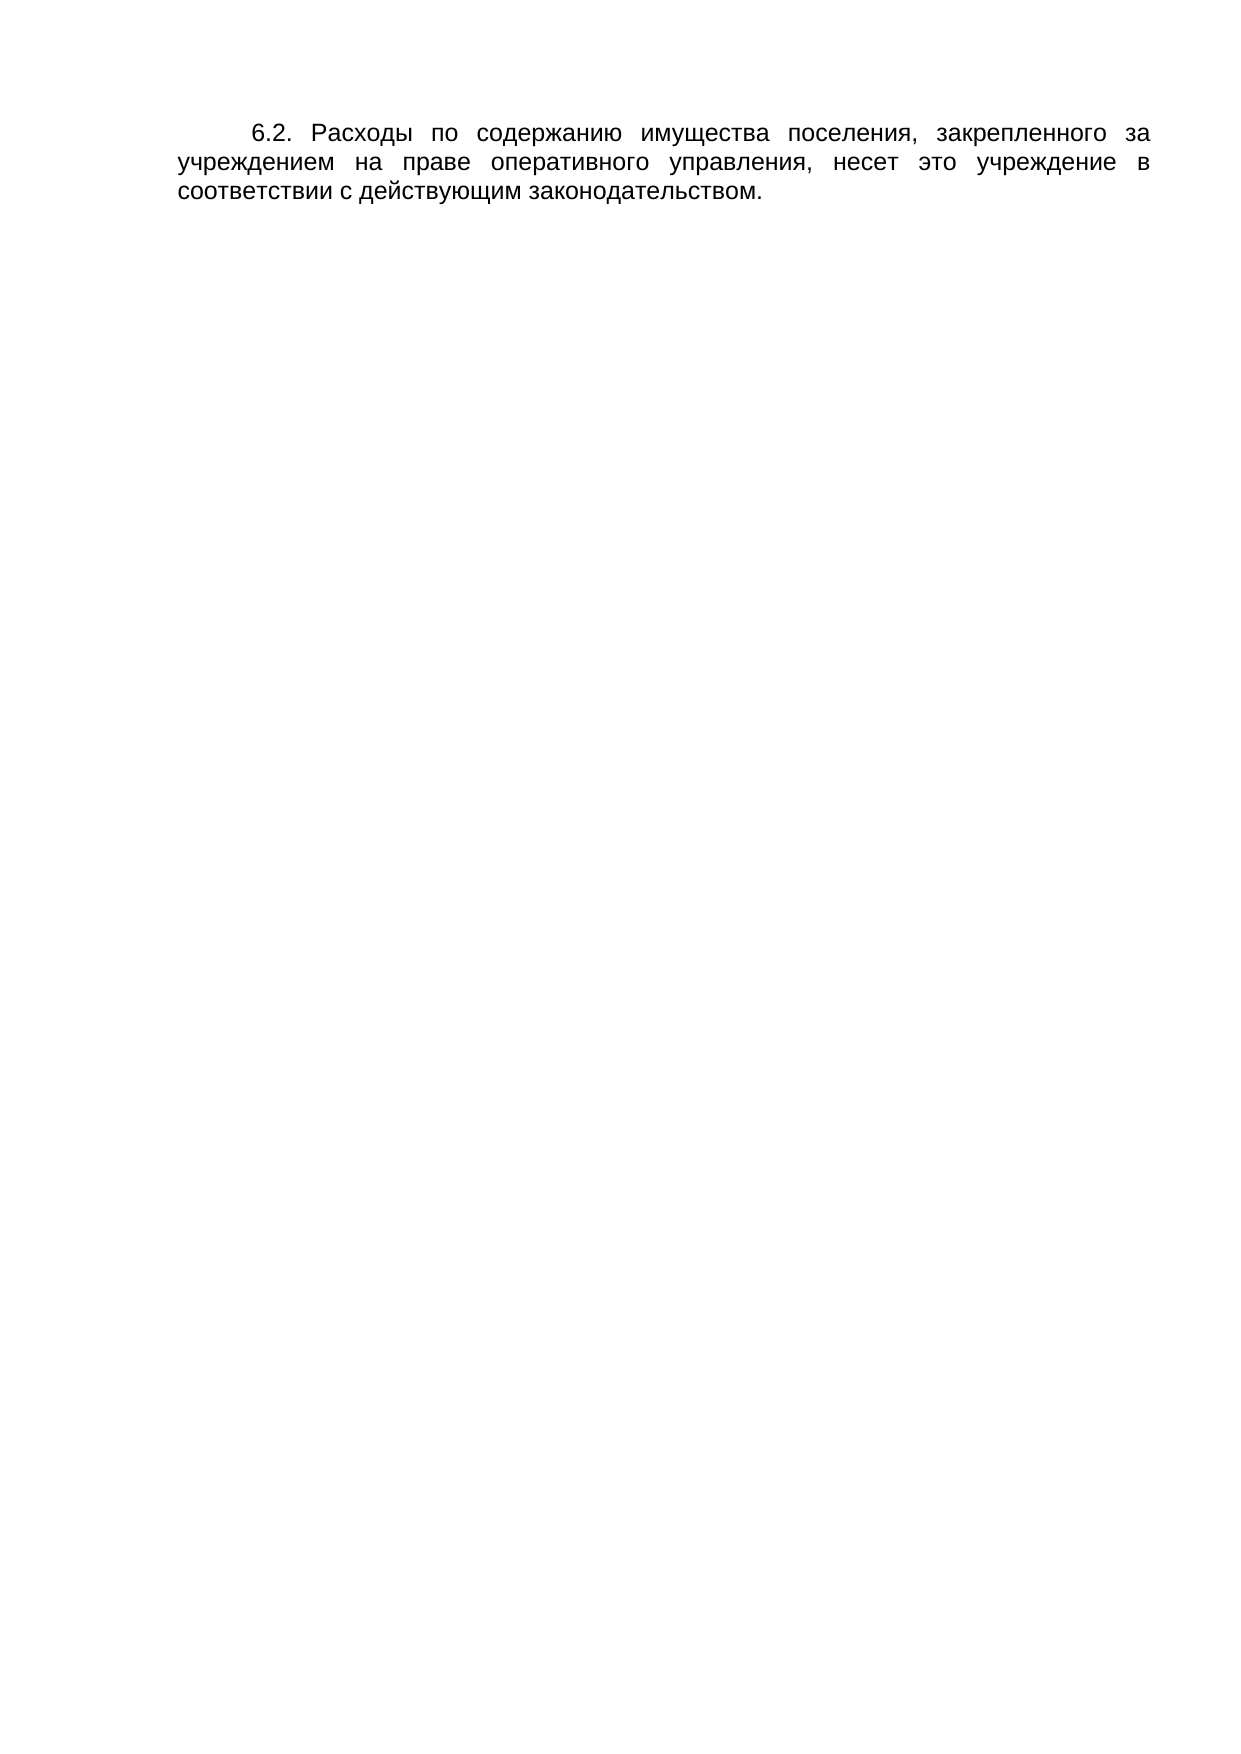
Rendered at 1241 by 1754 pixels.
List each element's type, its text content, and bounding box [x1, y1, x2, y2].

text 6.2. Расходы по содержанию имущества поселения, закрепленного за учреждением на праве оперативного управления, несет это учреждение в соответствии с действующим законодательством. [177, 118, 1152, 204]
